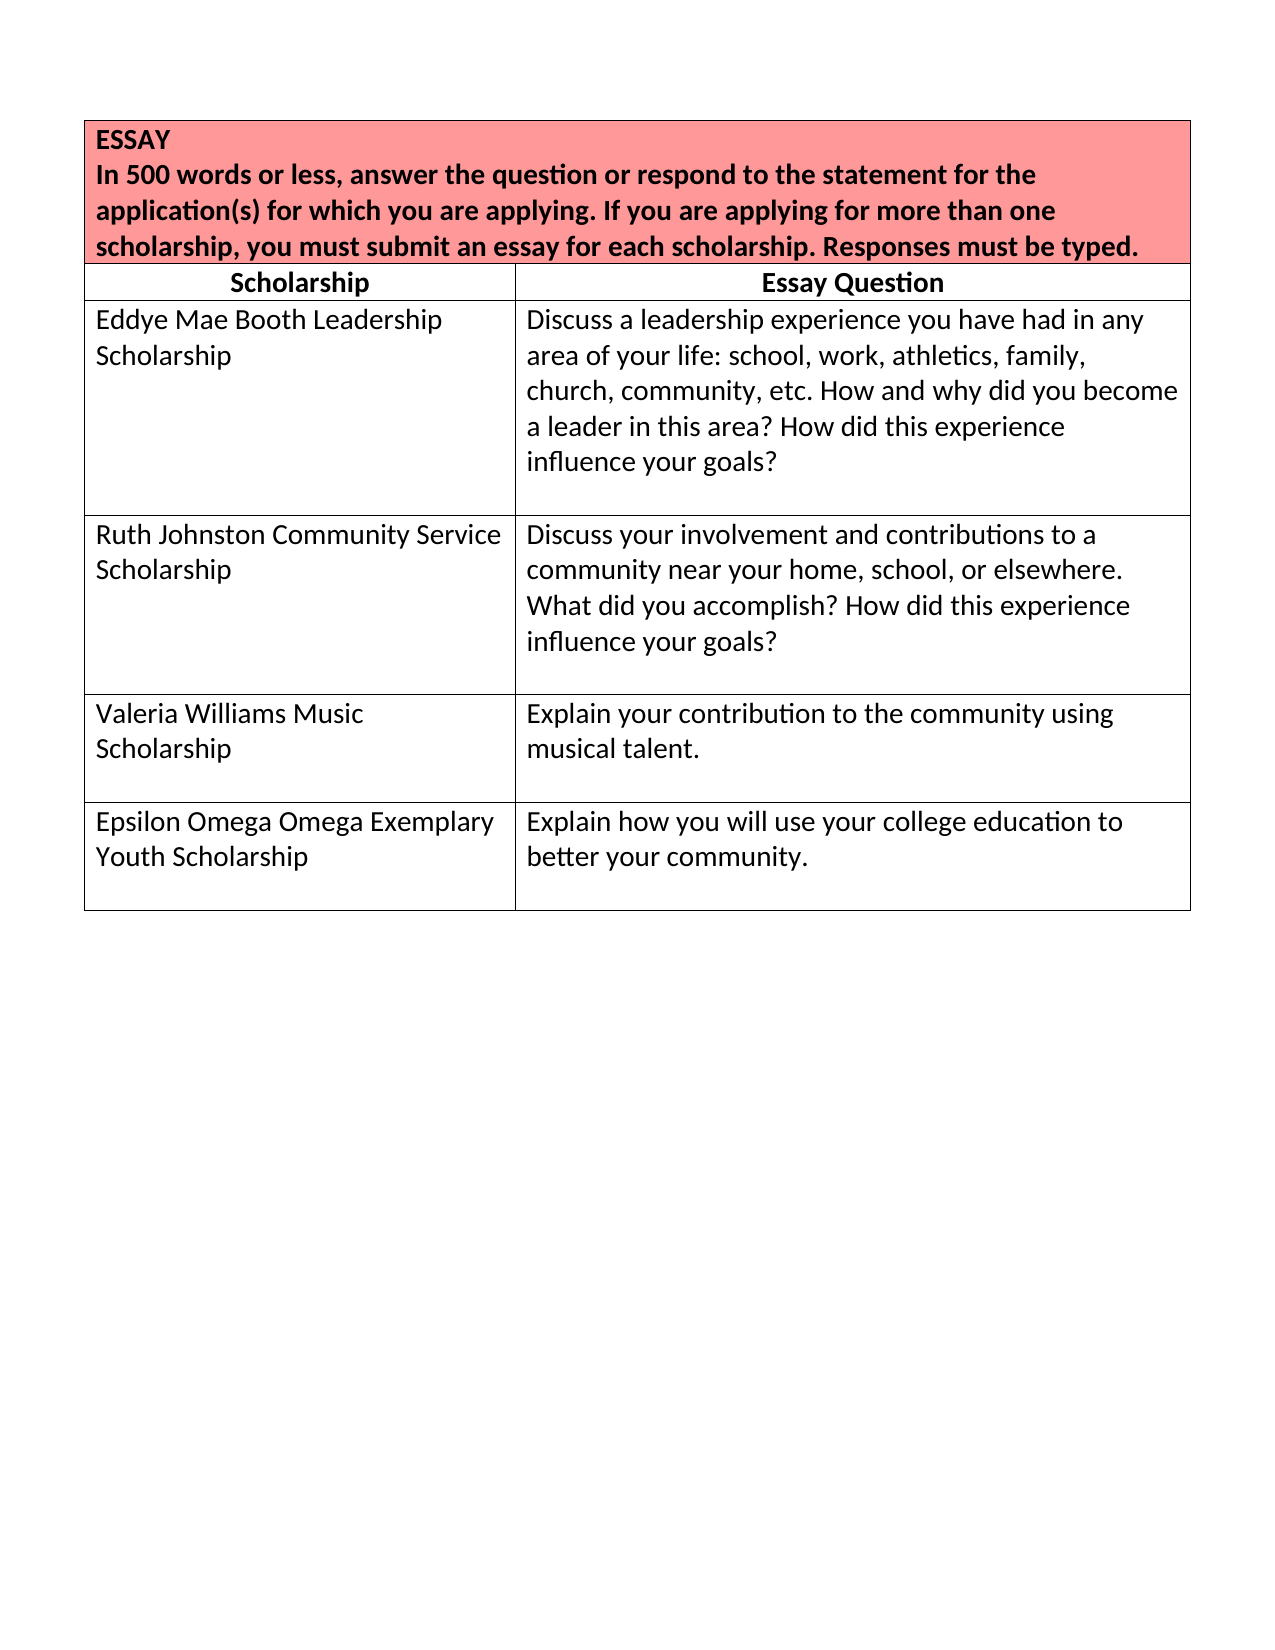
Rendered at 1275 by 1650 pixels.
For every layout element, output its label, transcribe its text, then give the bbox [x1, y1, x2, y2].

table_cell Scholarship [85, 264, 515, 300]
table_cell Discuss a leadership experience you have had in any area of your life: school, work, athletics, family, church, community, etc. How and why did you become a leader in this area? How did this experience influence your goals? [516, 301, 1190, 515]
table_cell Explain your contribution to the community using musical talent. [516, 695, 1190, 802]
table_cell Discuss your involvement and contributions to a community near your home, school, or elsewhere. What did you accomplish? How did this experience influence your goals? [516, 516, 1190, 694]
table_cell Eddye Mae Booth Leadership Scholarship [85, 301, 515, 515]
table_cell Epsilon Omega Omega Exemplary Youth Scholarship [85, 803, 515, 910]
table_cell Ruth Johnston Community Service Scholarship [85, 516, 515, 694]
table_cell Explain how you will use your college education to better your community. [516, 803, 1190, 910]
table_header ESSAY In 500 words or less, answer the question or respond to the statement for the application(s) for which you are applying. If you are applying for more than one scholarship, you must submit an essay for each scholarship. Responses must be typed. [85, 121, 1190, 263]
table_cell Essay Question [516, 264, 1190, 300]
table_cell Valeria Williams Music Scholarship [85, 695, 515, 802]
